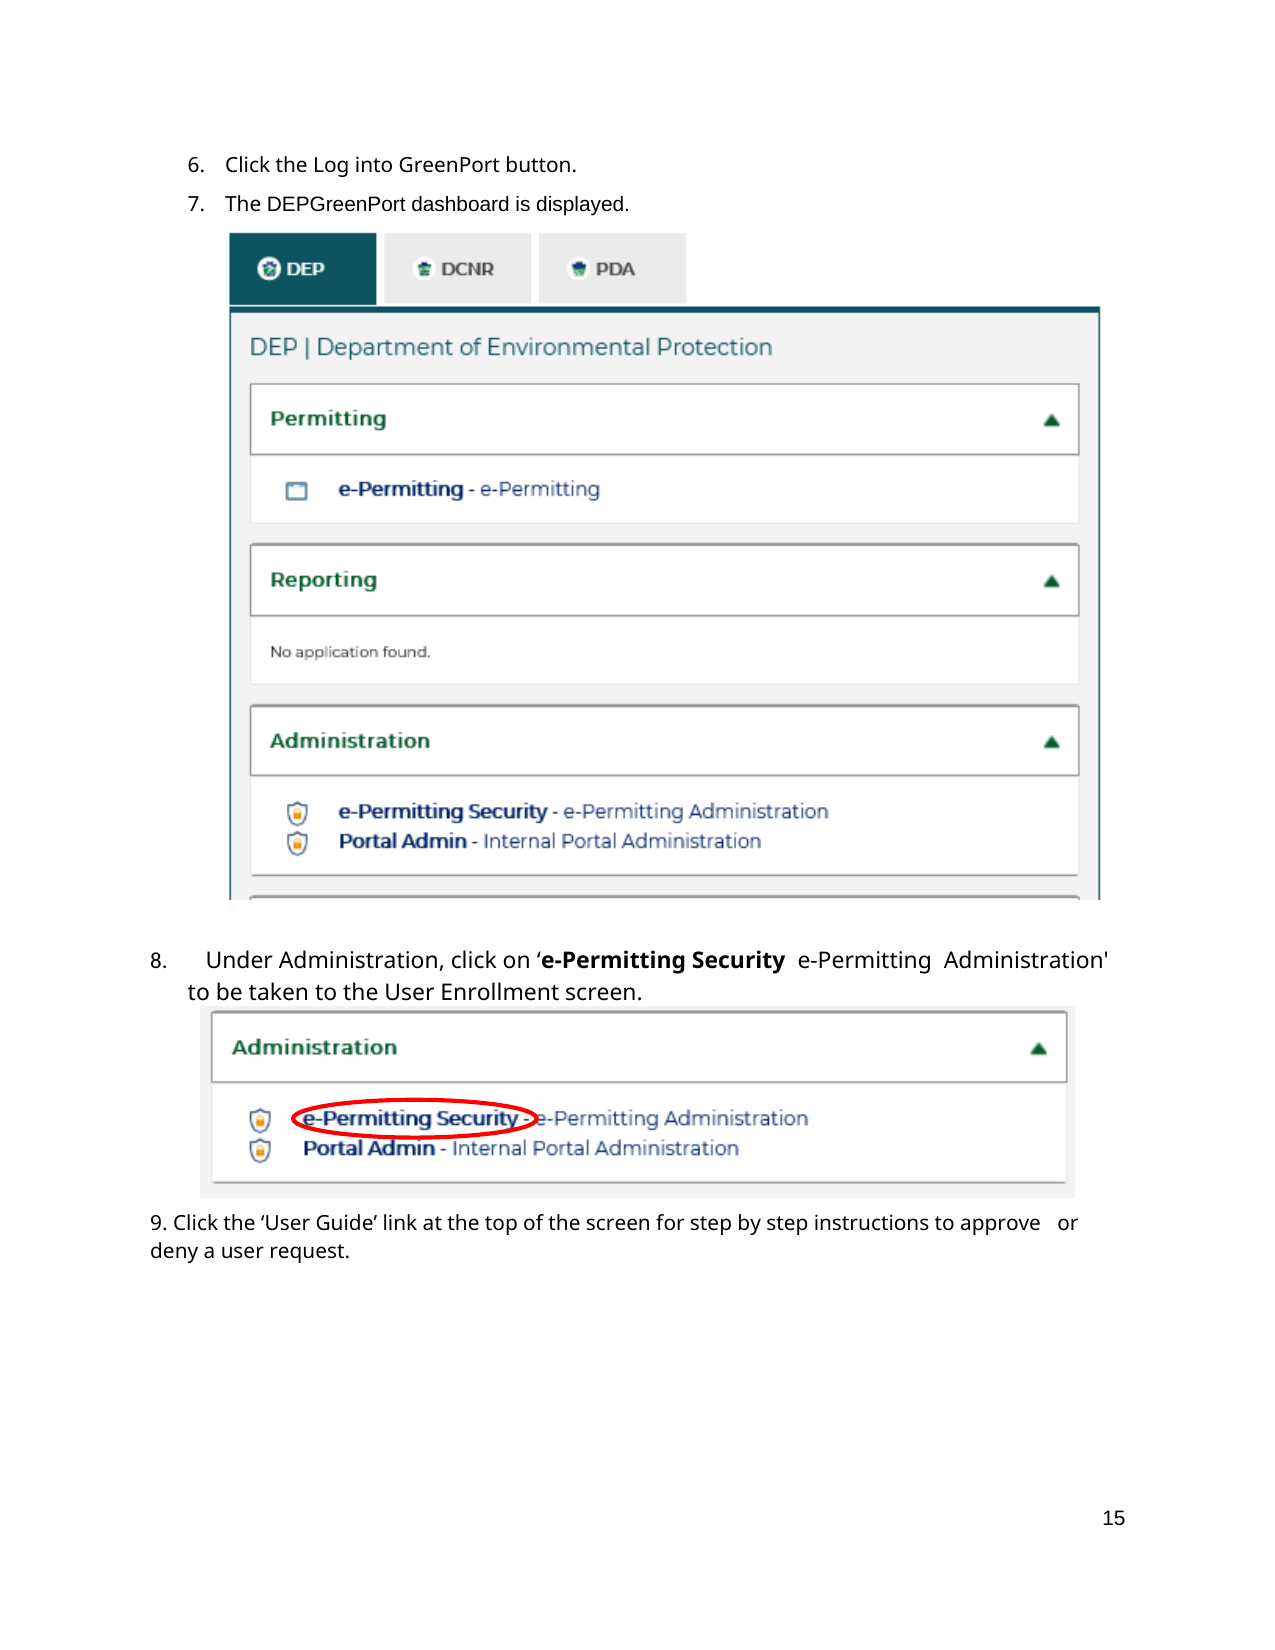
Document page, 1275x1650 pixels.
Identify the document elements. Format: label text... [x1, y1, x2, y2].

text 9. Click the ‘User Guide’ link at the top of the screen for step by step instructions to approve or deny a user request. [150, 1208, 1125, 1265]
list Under Administration, click on ‘e-Permitting Security e-Permitting Administration' to be taken to the User Enrollment screen. [150, 944, 1125, 1007]
picture [200, 1006, 1075, 1198]
list Click the Log into GreenPort button. [187, 150, 1125, 178]
picture [225, 227, 1105, 900]
list The DEPGreenPort dashboard is displayed. [187, 189, 1125, 217]
